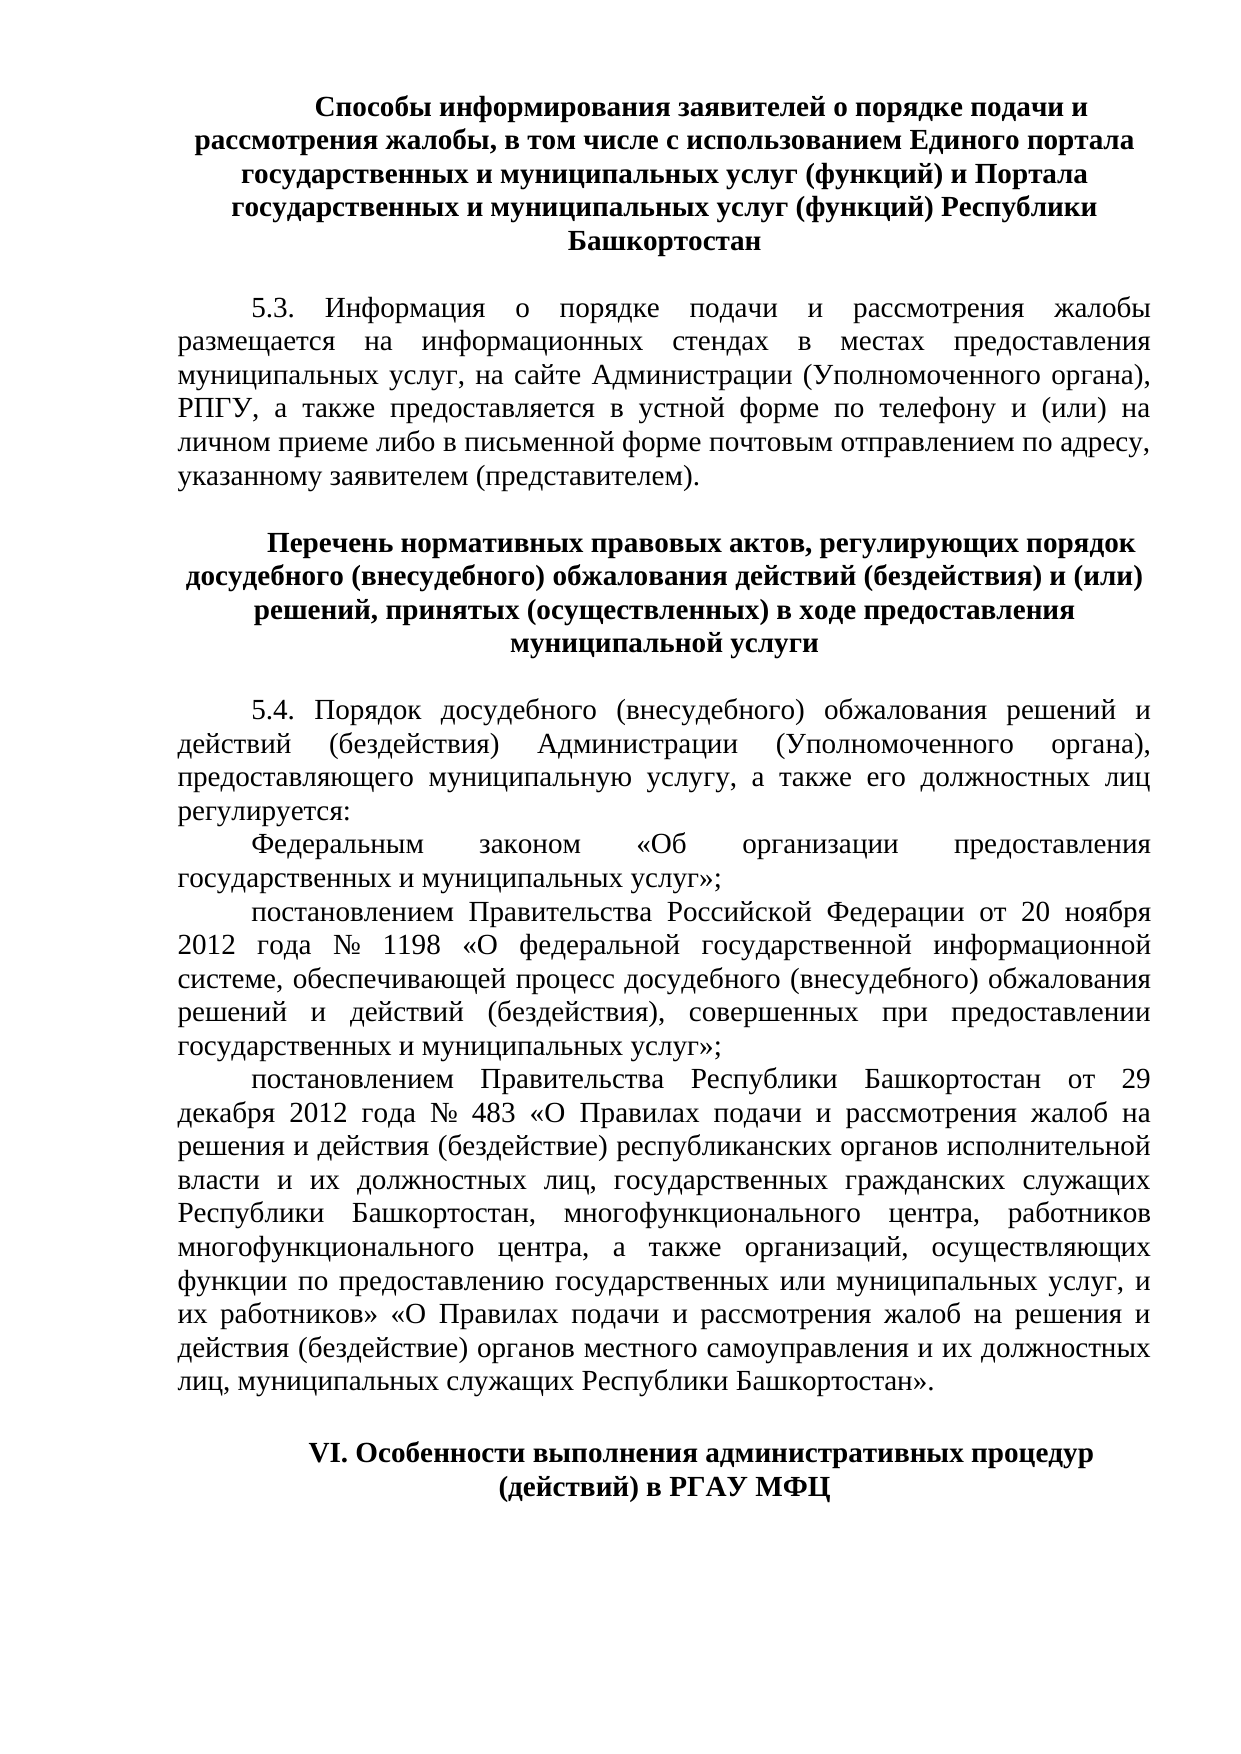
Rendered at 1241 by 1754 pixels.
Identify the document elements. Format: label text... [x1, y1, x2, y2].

text постановлением Правительства Республики Башкортостан от 29 декабря 2012 года № 483 «О Правилах подачи и рассмотрения жалоб на решения и действия (бездействие) республиканских органов исполнительной власти и их должностных лиц, государственных гражданских служащих Республики Башкортостан, многофункционального центра, работников многофункционального центра, а также организаций, осуществляющих функции по предоставлению государственных или муниципальных услуг, и их работников» «О Правилах подачи и рассмотрения жалоб на решения и действия (бездействие) органов местного самоуправления и их должностных лиц, муниципальных служащих Республики Башкортостан». [177, 1061, 1152, 1397]
text VI. Особенности выполнения административных процедур (действий) в РГАУ МФЦ [177, 1435, 1152, 1502]
text Способы информирования заявителей о порядке подачи и рассмотрения жалобы, в том числе с использованием Единого портала государственных и муниципальных услуг (функций) и Портала государственных и муниципальных услуг (функций) Республики Башкортостан [177, 89, 1152, 256]
text 5.4. Порядок досудебного (внесудебного) обжалования решений и действий (бездействия) Администрации (Уполномоченного органа), предоставляющего муниципальную услугу, а также его должностных лиц регулируется: [177, 692, 1152, 827]
text постановлением Правительства Российской Федерации от 20 ноября 2012 года № 1198 «О федеральной государственной информационной системе, обеспечивающей процесс досудебного (внесудебного) обжалования решений и действий (бездействия), совершенных при предоставлении государственных и муниципальных услуг»; [177, 894, 1152, 1061]
text Федеральным законом «Об организации предоставления государственных и муниципальных услуг»; [177, 827, 1152, 894]
text Перечень нормативных правовых актов, регулирующих порядок досудебного (внесудебного) обжалования действий (бездействия) и (или) решений, принятых (осуществленных) в ходе предоставления муниципальной услуги [177, 525, 1152, 659]
text 5.3. Информация о порядке подачи и рассмотрения жалобы размещается на информационных стендах в местах предоставления муниципальных услуг, на сайте Администрации (Уполномоченного органа), РПГУ, а также предоставляется в устной форме по телефону и (или) на личном приеме либо в письменной форме почтовым отправлением по адресу, указанному заявителем (представителем). [177, 290, 1152, 491]
